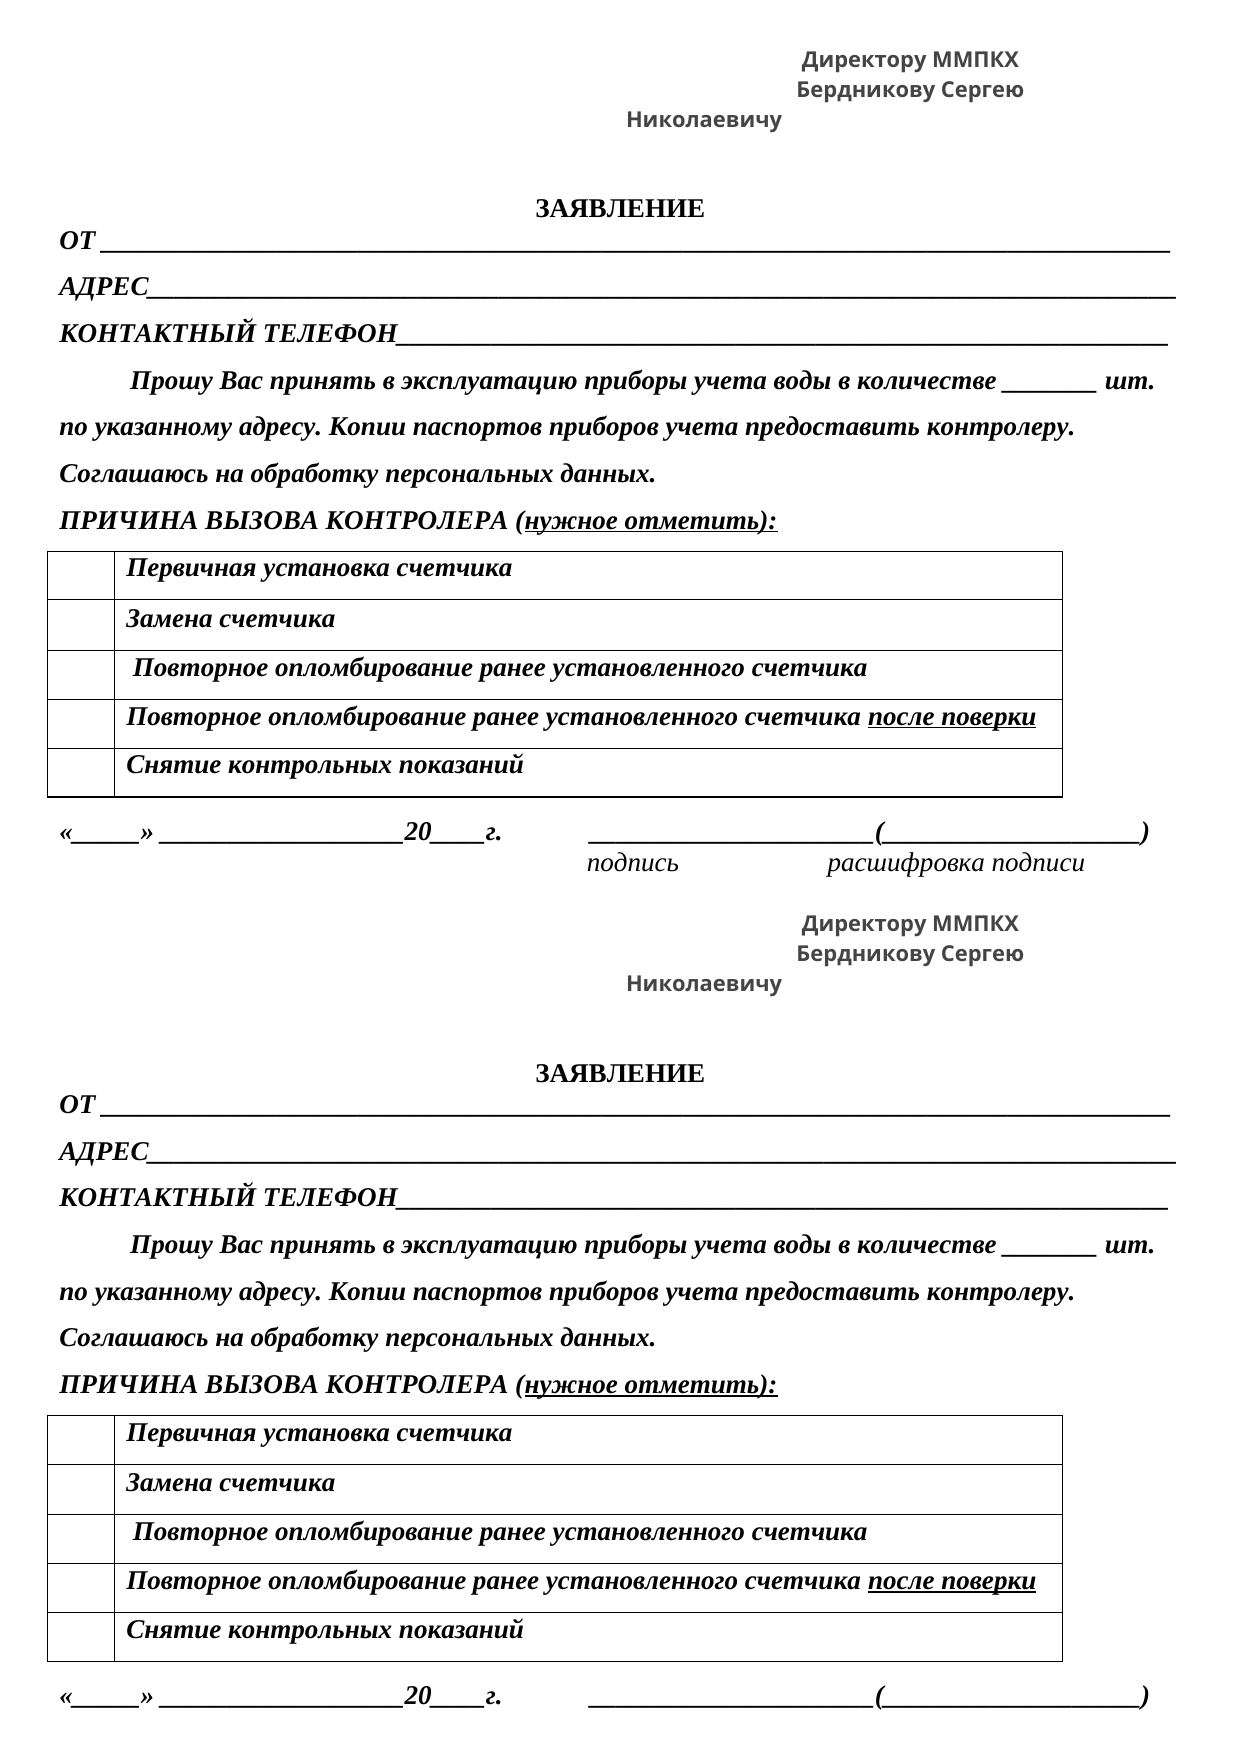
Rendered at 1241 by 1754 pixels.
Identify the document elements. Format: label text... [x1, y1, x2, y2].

table_cell Замена счетчика [115, 600, 1062, 650]
table_cell Замена счетчика [115, 1465, 1062, 1514]
text Прошу Вас принять в эксплуатацию приборы учета воды в количестве _______ шт. [59, 1228, 1181, 1259]
table_cell Повторное опломбирование ранее установленного счетчика после поверки [115, 1564, 1062, 1612]
text Бердникову Сергею Николаевичу [626, 938, 1181, 998]
table_cell [48, 700, 114, 748]
table_cell Повторное опломбирование ранее установленного счетчика после поверки [115, 700, 1062, 748]
table_header [48, 1416, 114, 1464]
text ПРИЧИНА ВЫЗОВА КОНТРОЛЕРА (нужное отметить): [59, 504, 1181, 535]
table_cell [48, 651, 114, 699]
text ЗАЯВЛЕНИЕ [59, 193, 1181, 224]
table_cell [48, 1515, 114, 1563]
table_cell Снятие контрольных показаний [115, 749, 1062, 796]
text ОТ _______________________________________________________________________________ [59, 224, 1181, 255]
table_cell [48, 600, 114, 650]
text Прошу Вас принять в эксплуатацию приборы учета воды в количестве _______ шт. [59, 364, 1181, 395]
text «_____» __________________20____г. _____________________(___________________) [59, 1679, 1181, 1710]
text Директору ММПКХ [626, 908, 1181, 938]
table_header Первичная установка счетчика [115, 1416, 1062, 1464]
table_header Первичная установка счетчика [115, 552, 1062, 599]
text «_____» __________________20____г. _____________________(___________________) [59, 815, 1181, 846]
text АДРЕС____________________________________________________________________________ [59, 270, 1181, 302]
table_cell Снятие контрольных показаний [115, 1613, 1062, 1661]
table_cell [48, 1564, 114, 1612]
text КОНТАКТНЫЙ ТЕЛЕФОН_________________________________________________________ [59, 1181, 1181, 1212]
text Директору ММПКХ [626, 44, 1181, 74]
text КОНТАКТНЫЙ ТЕЛЕФОН_________________________________________________________ [59, 317, 1181, 348]
text по указанному адресу. Копии паспортов приборов учета предоставить контролеру. Соглашаюсь на обработку персональных данных. [59, 410, 1181, 488]
table_header [48, 552, 114, 599]
table_cell [48, 1465, 114, 1514]
text ПРИЧИНА ВЫЗОВА КОНТРОЛЕРА (нужное отметить): [59, 1368, 1181, 1399]
text подпись расшифровка подписи [59, 846, 1181, 877]
table_cell [48, 749, 114, 796]
text по указанному адресу. Копии паспортов приборов учета предоставить контролеру. Соглашаюсь на обработку персональных данных. [59, 1275, 1181, 1352]
table_cell [48, 1613, 114, 1661]
text АДРЕС____________________________________________________________________________ [59, 1135, 1181, 1166]
table_cell Повторное опломбирование ранее установленного счетчика [115, 651, 1062, 699]
text Бердникову Сергею Николаевичу [626, 74, 1181, 133]
text ЗАЯВЛЕНИЕ [59, 1057, 1181, 1088]
text ОТ _______________________________________________________________________________ [59, 1088, 1181, 1119]
table_cell Повторное опломбирование ранее установленного счетчика [115, 1515, 1062, 1563]
